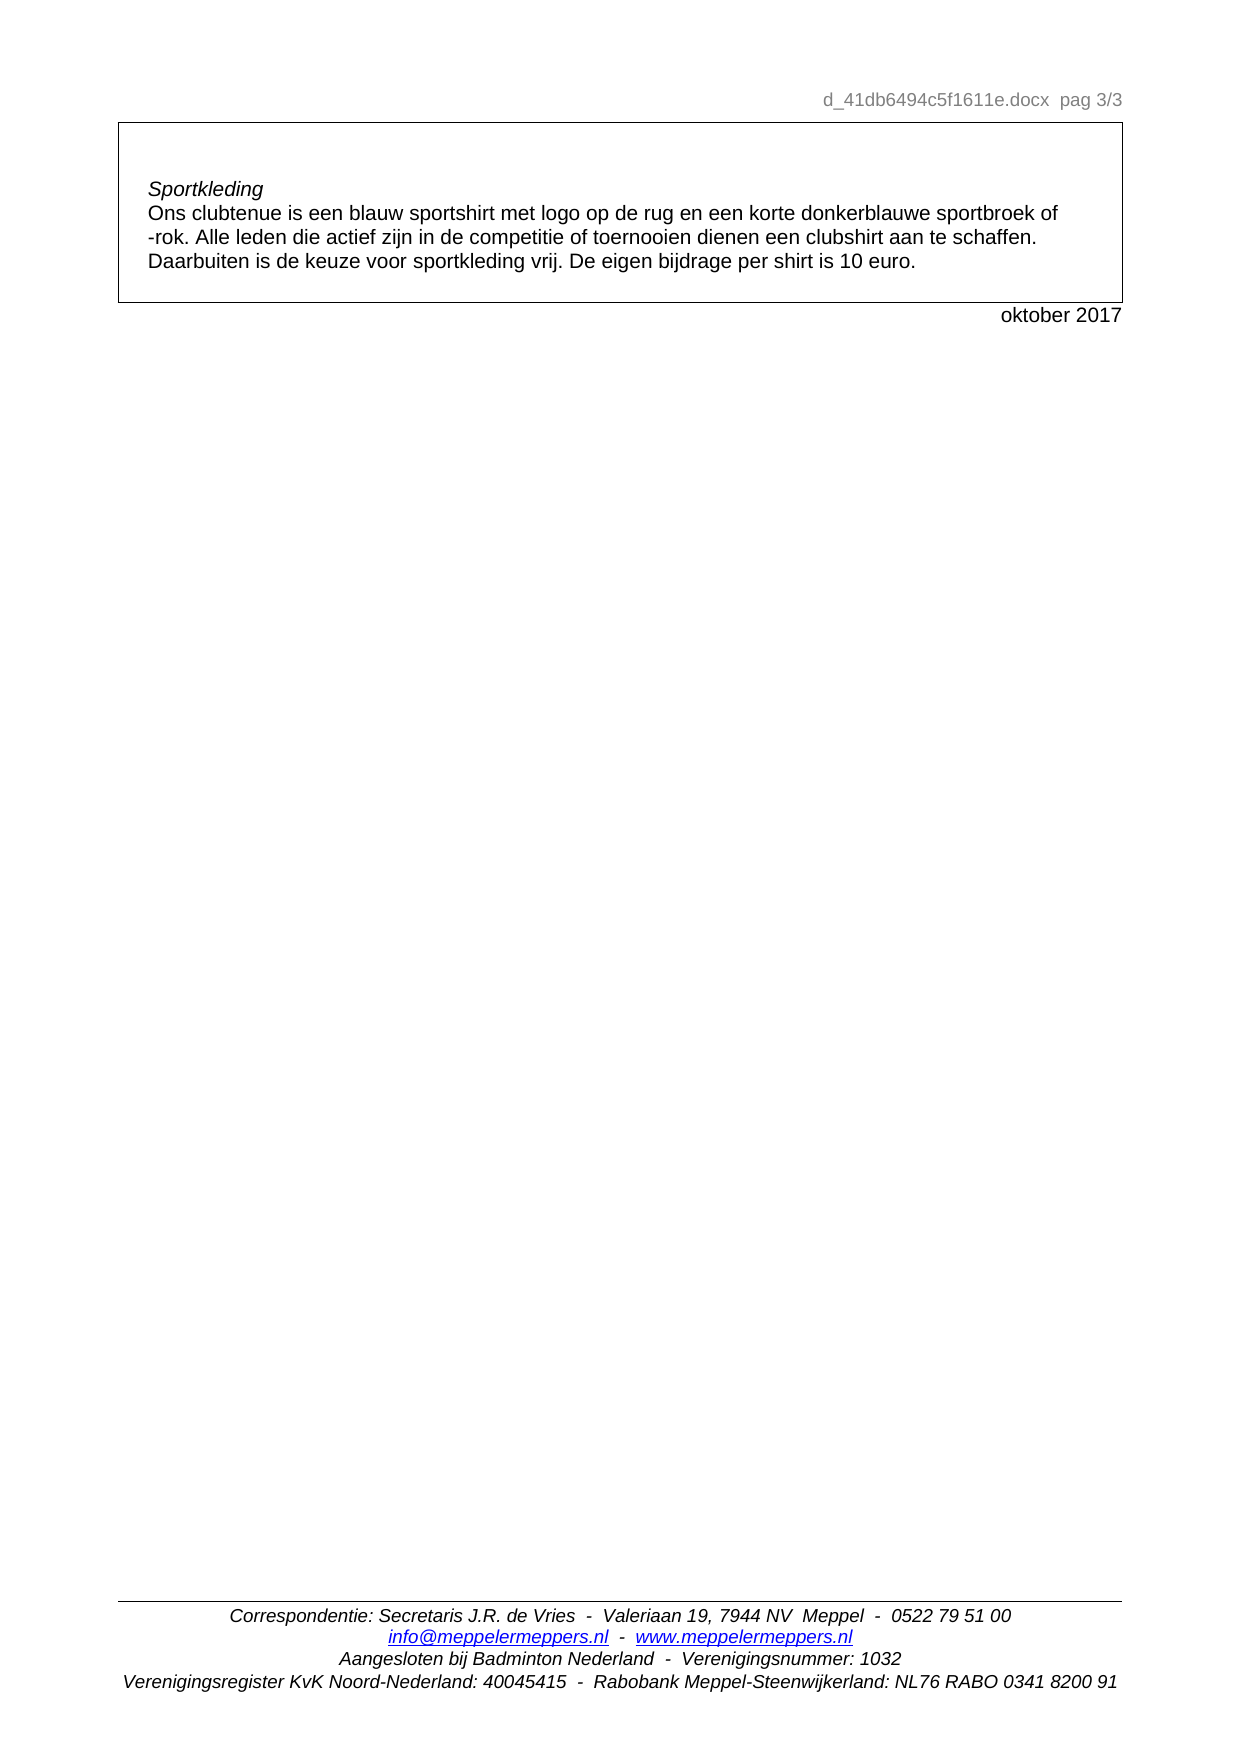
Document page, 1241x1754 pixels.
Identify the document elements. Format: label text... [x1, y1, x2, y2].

text oktober 2017 [118, 303, 1122, 327]
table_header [119, 123, 1122, 302]
